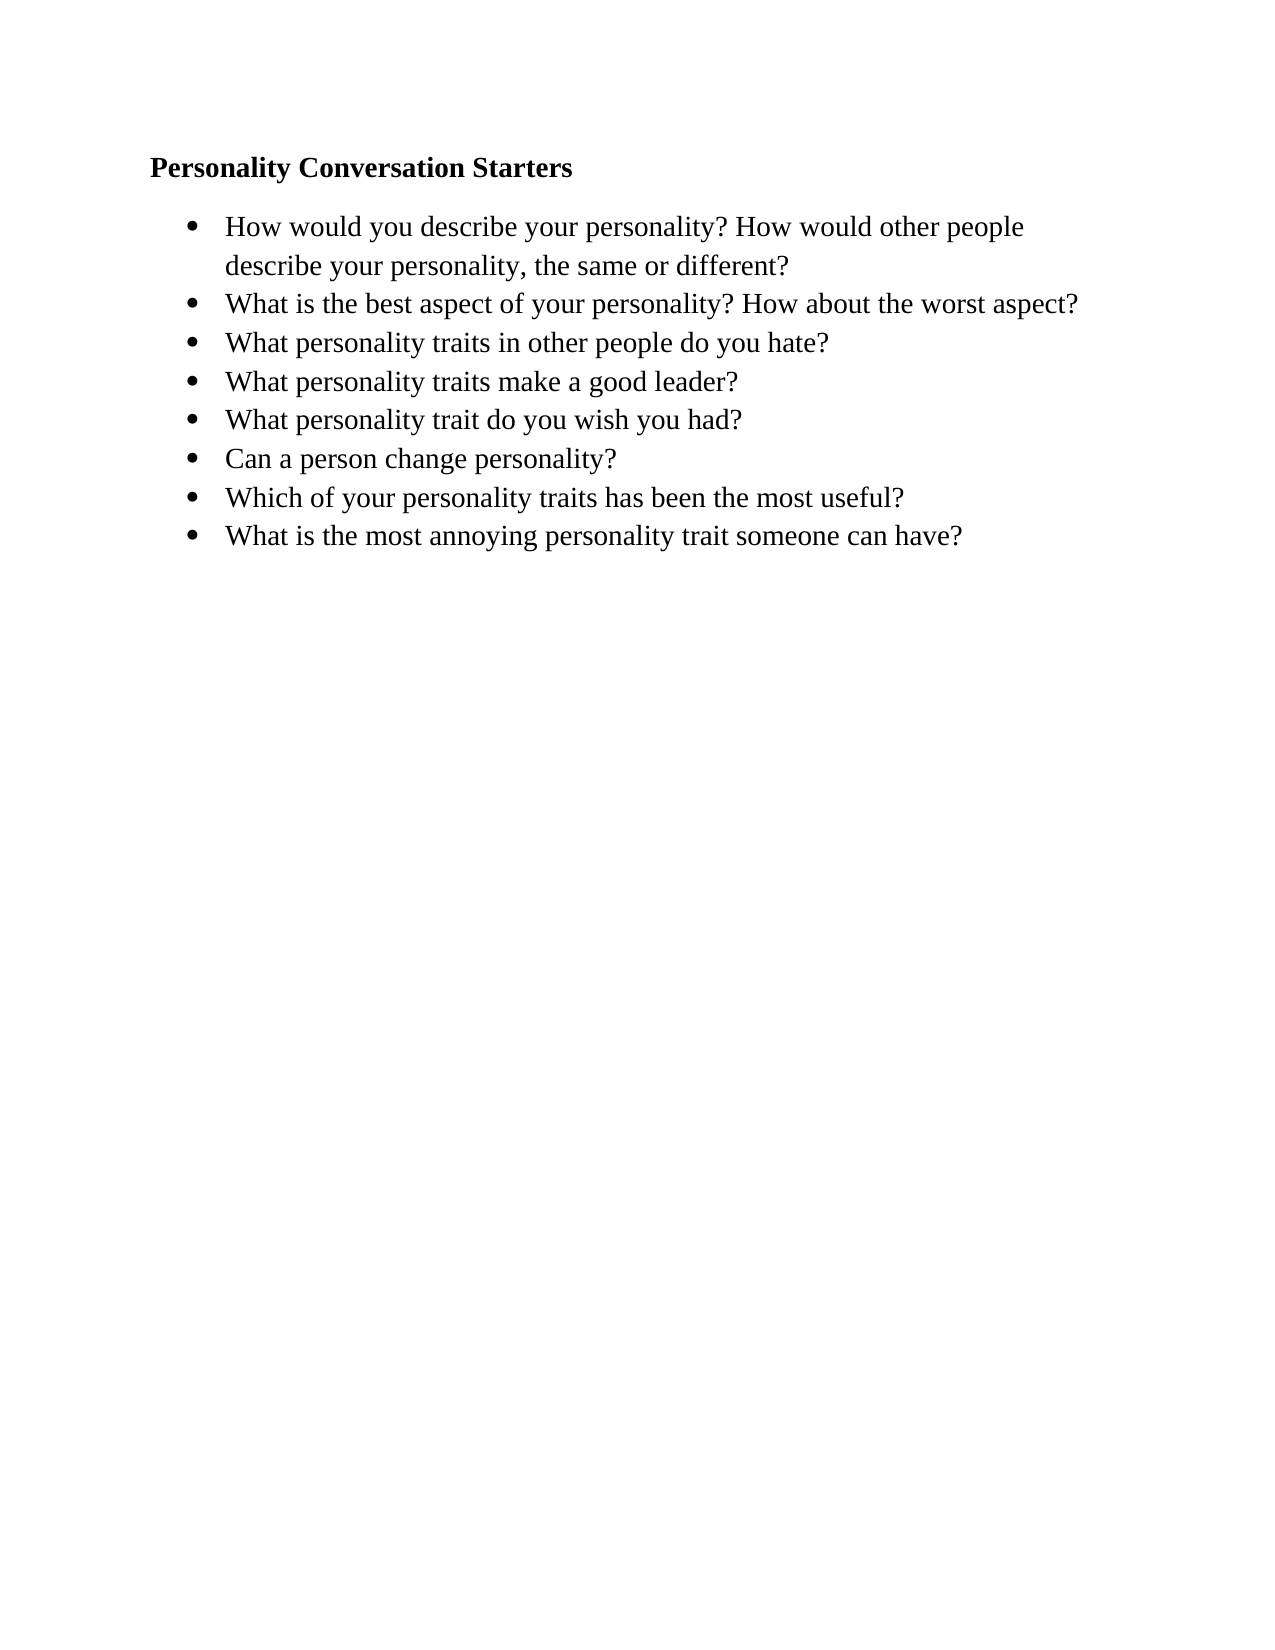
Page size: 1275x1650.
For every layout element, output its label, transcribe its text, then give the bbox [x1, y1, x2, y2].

list What personality trait do you wish you had? [187, 402, 1125, 436]
list Can a person change personality? [187, 441, 1125, 475]
list What is the most annoying personality trait someone can have? [187, 518, 1125, 552]
text Personality Conversation Starters [150, 150, 1125, 183]
list What personality traits make a good leader? [187, 364, 1125, 397]
list What is the best aspect of your personality? How about the worst aspect? [187, 287, 1125, 320]
list How would you describe your personality? How would other people describe your personality, the same or different? [187, 209, 1125, 282]
list What personality traits in other people do you hate? [187, 325, 1125, 359]
list Which of your personality traits has been the most useful? [187, 480, 1125, 513]
